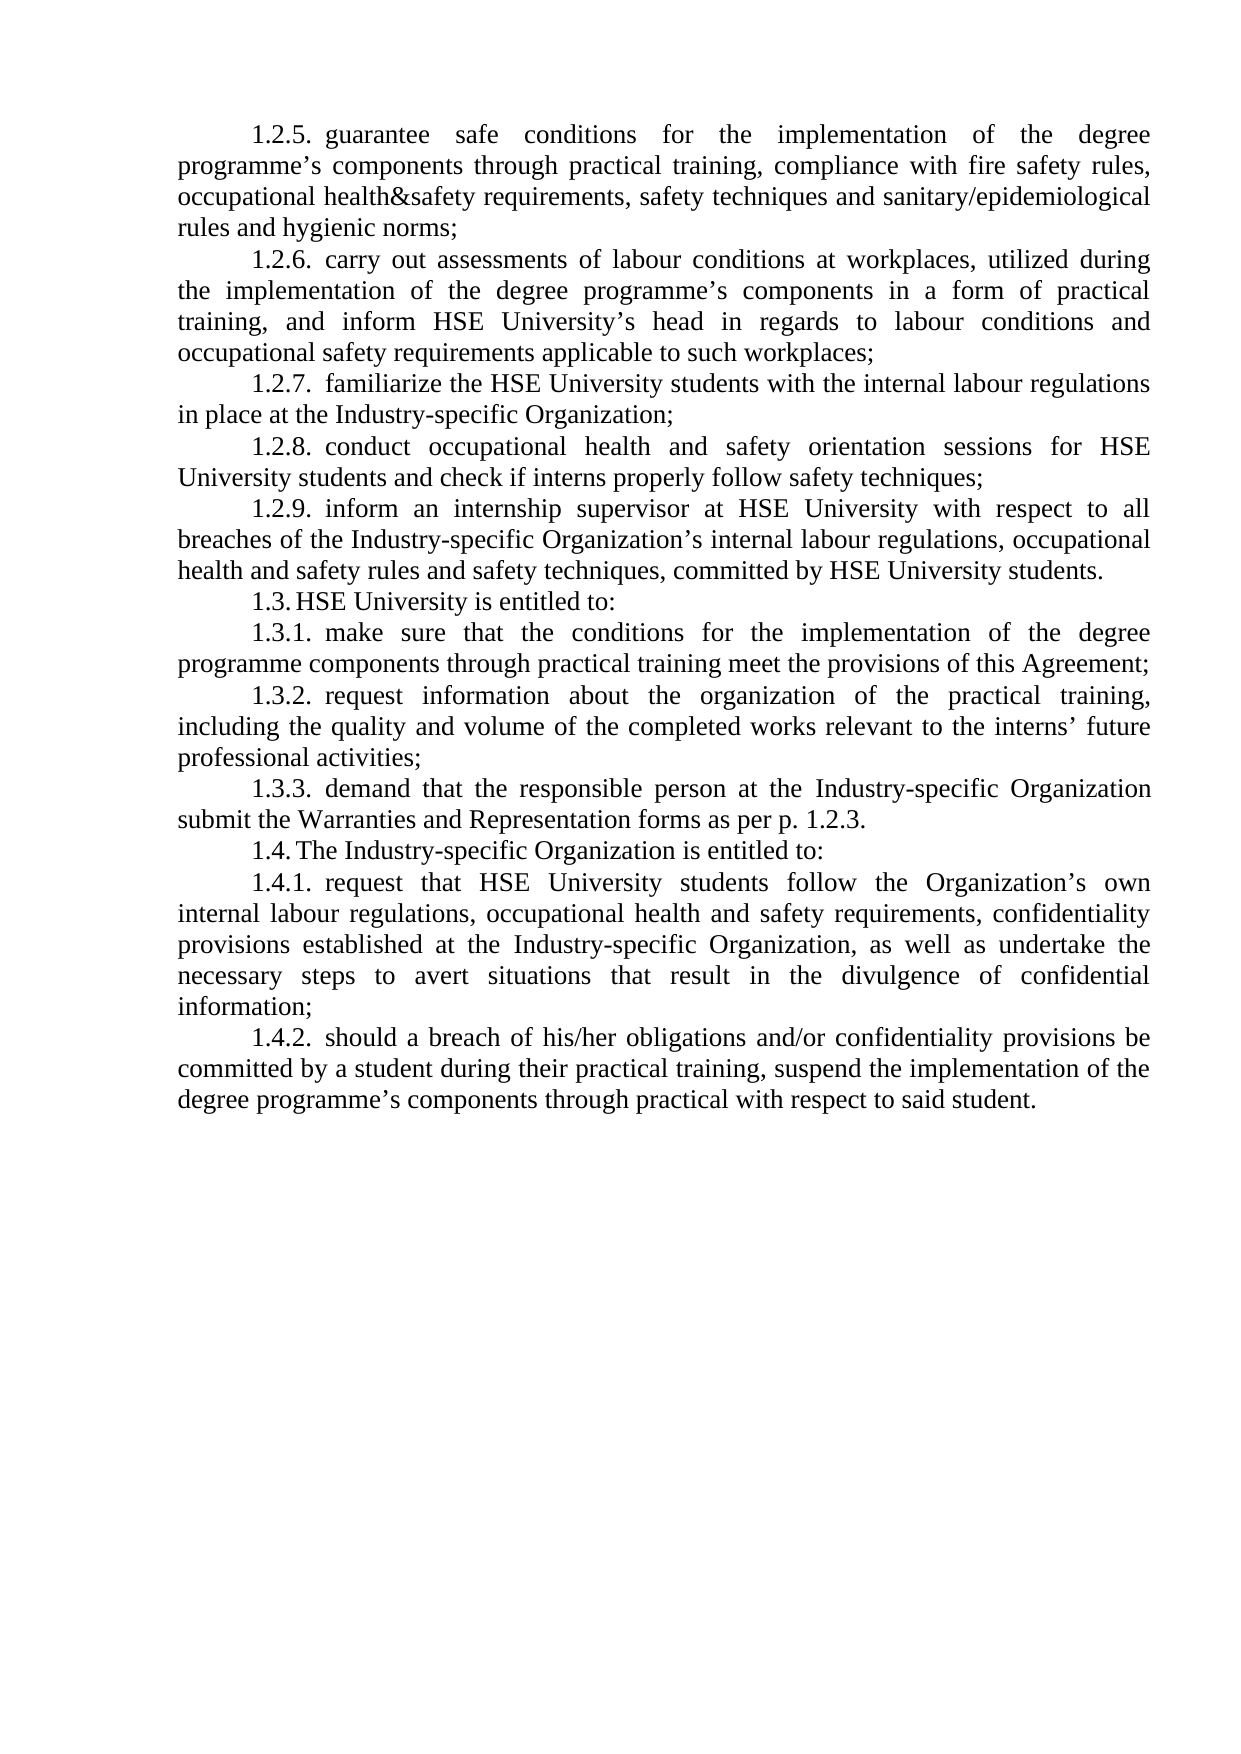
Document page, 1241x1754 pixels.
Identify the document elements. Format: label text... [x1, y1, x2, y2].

list familiarize the HSE University students with the internal labour regulations in place at the Industry-specific Organization; [177, 367, 1152, 429]
list make sure that the conditions for the implementation of the degree programme components through practical training meet the provisions of this Agreement; [177, 616, 1152, 679]
list HSE University is entitled to: [177, 585, 1152, 616]
list request information about the organization of the practical training, including the quality and volume of the completed works relevant to the interns’ future professional activities; [177, 679, 1152, 772]
list The Industry-specific Organization is entitled to: [177, 834, 1152, 866]
list demand that the responsible person at the Industry-specific Organization submit the Warranties and Representation forms as per p. 1.2.3. [177, 772, 1152, 834]
list carry out assessments of labour conditions at workplaces, utilized during the implementation of the degree programme’s components in a form of practical training, and inform HSE University’s head in regards to labour conditions and occupational safety requirements applicable to such workplaces; [177, 243, 1152, 367]
list guarantee safe conditions for the implementation of the degree programme’s components through practical training, compliance with fire safety rules, occupational health&safety requirements, safety techniques and sanitary/epidemiological rules and hygienic norms; [177, 118, 1152, 243]
list should a breach of his/her obligations and/or confidentiality provisions be committed by a student during their practical training, suspend the implementation of the degree programme’s components through practical with respect to said student. [177, 1021, 1152, 1115]
list conduct occupational health and safety orientation sessions for HSE University students and check if interns properly follow safety techniques; [177, 429, 1152, 492]
list request that HSE University students follow the Organization’s own internal labour regulations, occupational health and safety requirements, confidentiality provisions established at the Industry-specific Organization, as well as undertake the necessary steps to avert situations that result in the divulgence of confidential information; [177, 866, 1152, 1021]
list inform an internship supervisor at HSE University with respect to all breaches of the Industry-specific Organization’s internal labour regulations, occupational health and safety rules and safety techniques, committed by HSE University students. [177, 492, 1152, 585]
